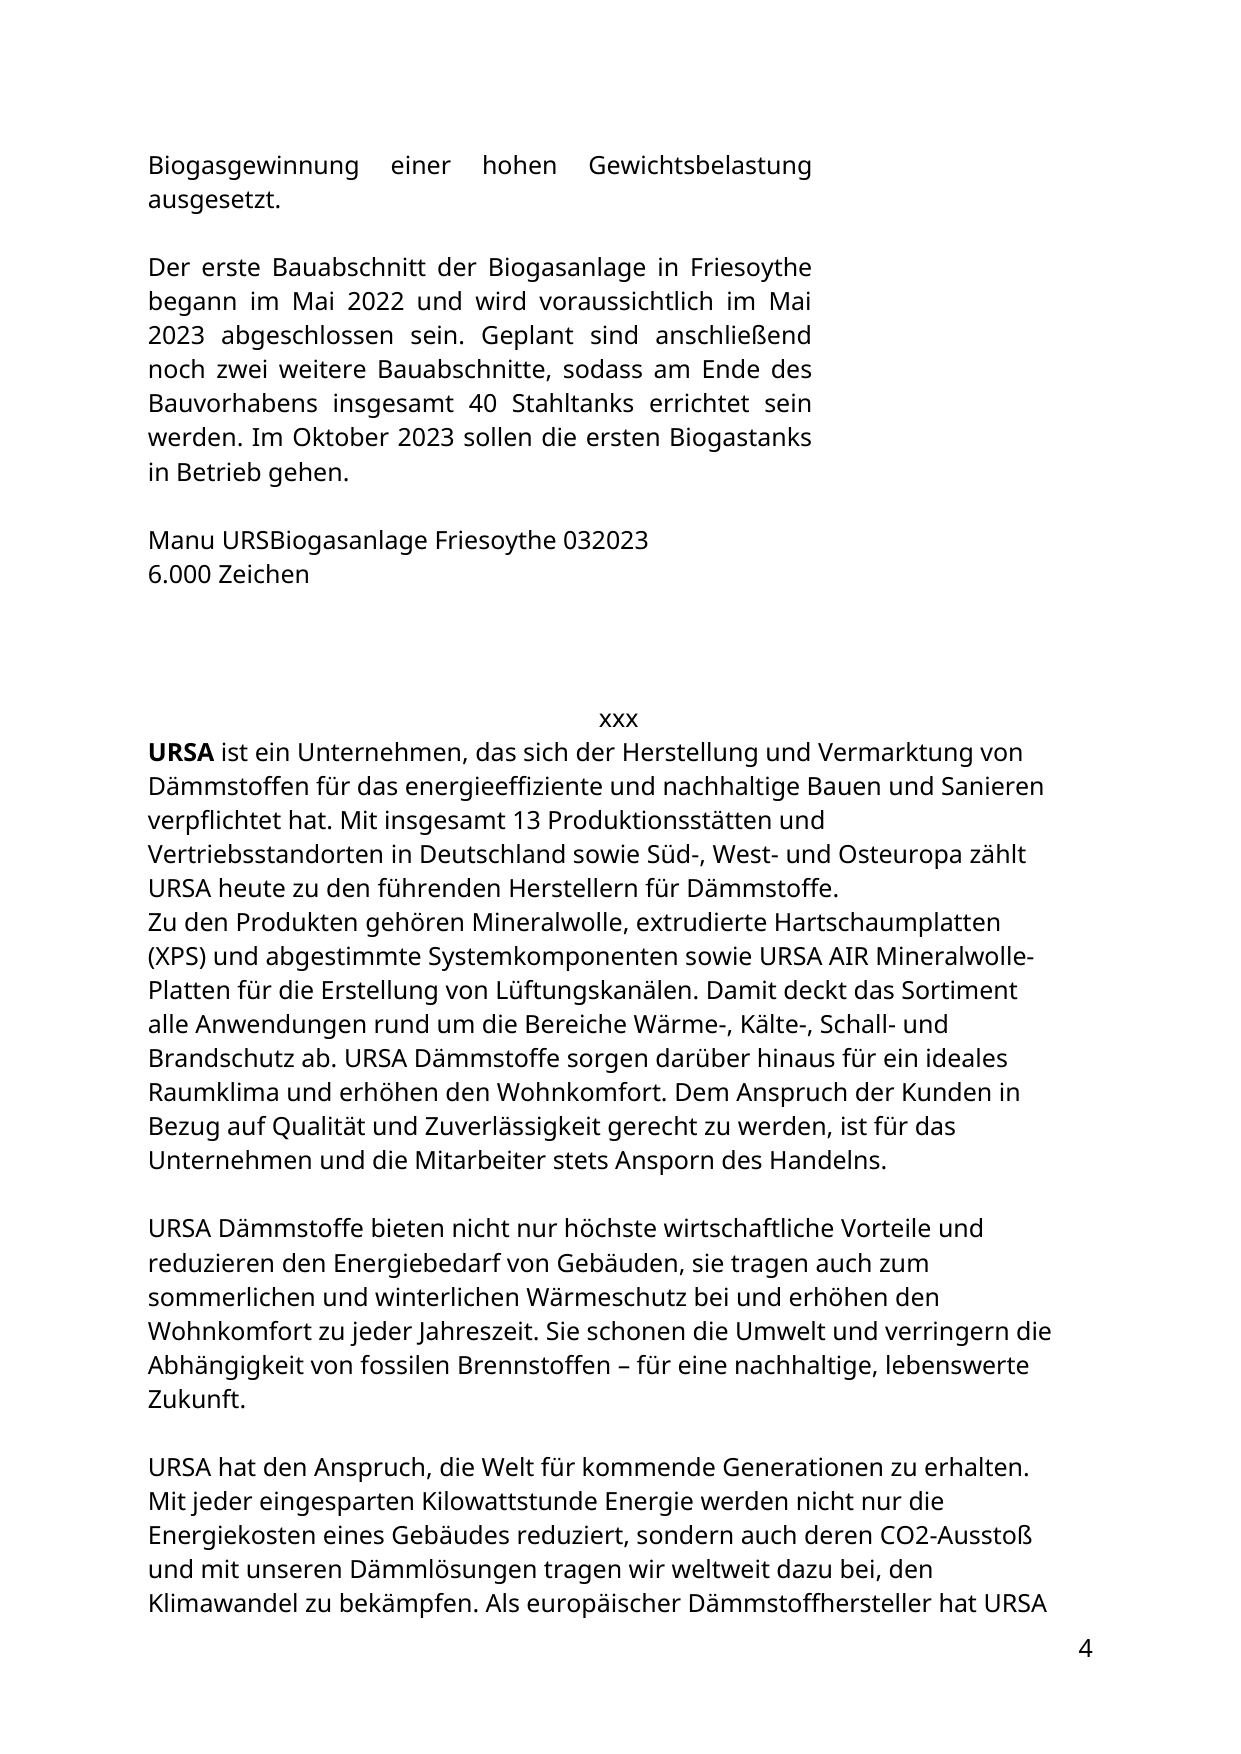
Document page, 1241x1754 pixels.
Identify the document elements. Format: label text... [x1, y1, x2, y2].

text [148, 148, 813, 216]
text 6.000 Zeichen [148, 556, 813, 590]
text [148, 1449, 1065, 1620]
text URSA ist ein Unternehmen, das sich der Herstellung und Vermarktung von Dämmstoffen für das energieeffiziente und nachhaltige Bauen und Sanieren verpflichtet hat. Mit insgesamt 13 Produktionsstätten und Vertriebsstandorten in Deutschland sowie Süd-, West- und Osteuropa zählt URSA heute zu den führenden Herstellern für Dämmstoffe. [148, 734, 1065, 904]
text Manu URSBiogasanlage Friesoythe 032023 [148, 522, 813, 556]
text Der erste Bauabschnitt der Biogasanlage in Friesoythe begann im Mai 2022 und wird voraussichtlich im Mai 2023 abgeschlossen sein. Geplant sind anschließend noch zwei weitere Bauabschnitte, sodass am Ende des Bauvorhabens insgesamt 40 Stahltanks errichtet sein werden. Im Oktober 2023 sollen die ersten Biogastanks in Betrieb gehen. [148, 250, 813, 488]
text Zu den Produkten gehören Mineralwolle, extrudierte Hartschaumplatten (XPS) und abgestimmte Systemkomponenten sowie URSA AIR Mineralwolle-Platten für die Erstellung von Lüftungskanälen. Damit deckt das Sortiment alle Anwendungen rund um die Bereiche Wärme-, Kälte-, Schall- und Brandschutz ab. URSA Dämmstoffe sorgen darüber hinaus für ein ideales Raumklima und erhöhen den Wohnkomfort. Dem Anspruch der Kunden in Bezug auf Qualität und Zuverlässigkeit gerecht zu werden, ist für das Unternehmen und die Mitarbeiter stets Ansporn des Handelns. [148, 904, 1065, 1177]
text xxx [148, 700, 1089, 734]
text URSA Dämmstoffe bieten nicht nur höchste wirtschaftliche Vorteile und reduzieren den Energiebedarf von Gebäuden, sie tragen auch zum sommerlichen und winterlichen Wärmeschutz bei und erhöhen den Wohnkomfort zu jeder Jahreszeit. Sie schonen die Umwelt und verringern die Abhängigkeit von fossilen Brennstoffen – für eine nachhaltige, lebenswerte Zukunft. [148, 1211, 1065, 1416]
